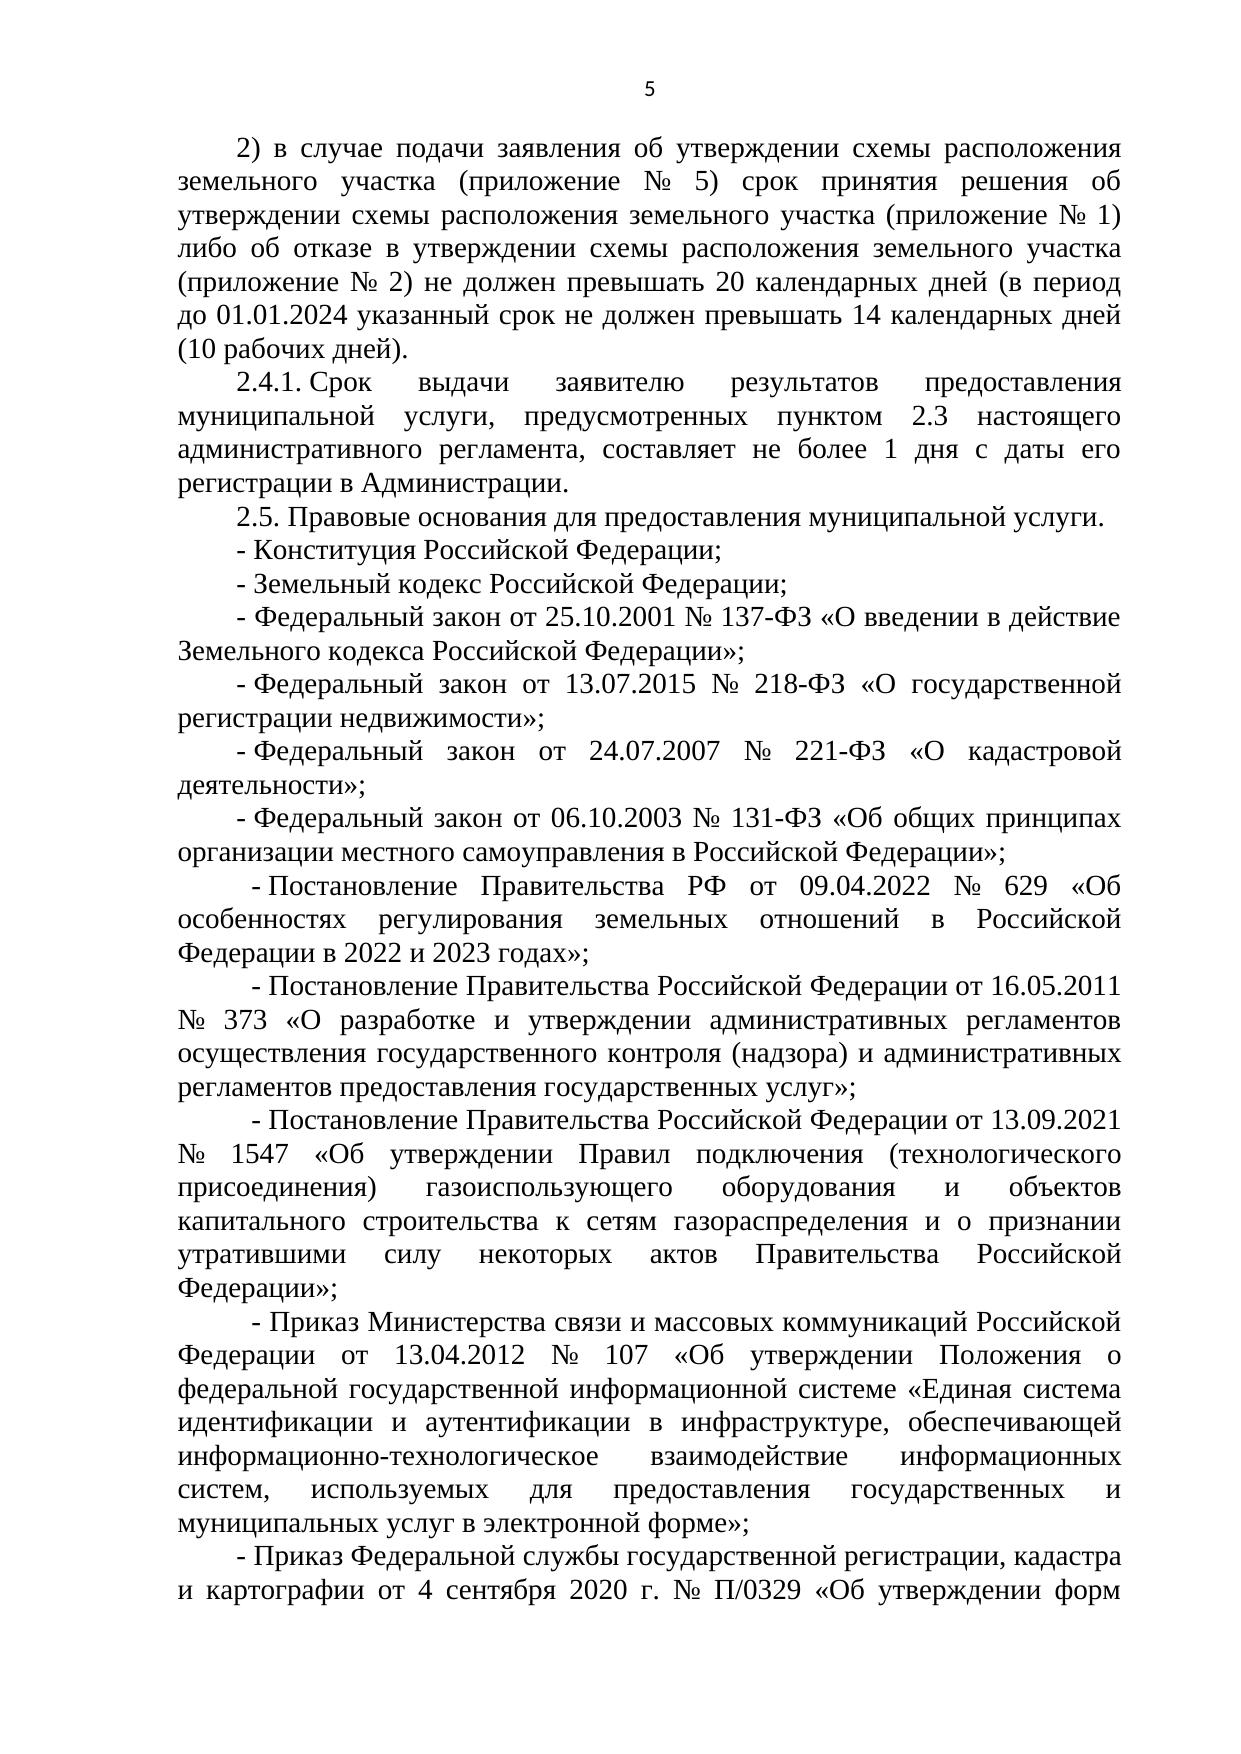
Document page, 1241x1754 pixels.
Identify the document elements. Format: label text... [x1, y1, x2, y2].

text - Постановление Правительства Российской Федерации от 13.09.2021 № 1547 «Об утверждении Правил подключения (технологического присоединения) газоиспользующего оборудования и объектов капитального строительства к сетям газораспределения и о признании утратившими силу некоторых актов Правительства Российской Федерации»; [177, 1102, 1122, 1304]
text - Федеральный закон от 06.10.2003 № 131-ФЗ «Об общих принципах организации местного самоуправления в Российской Федерации»; [177, 801, 1122, 868]
text 2) в случае подачи заявления об утверждении схемы расположения земельного участка (приложение № 5) срок принятия решения об утверждении схемы расположения земельного участка (приложение № 1) либо об отказе в утверждении схемы расположения земельного участка (приложение № 2) не должен превышать 20 календарных дней (в период до 01.01.2024 указанный срок не должен превышать 14 календарных дней (10 рабочих дней). [177, 130, 1122, 364]
text - Земельный кодекс Российской Федерации; [177, 566, 1122, 599]
text - Постановление Правительства Российской Федерации от 16.05.2011 № 373 «О разработке и утверждении административных регламентов осуществления государственного контроля (надзора) и административных регламентов предоставления государственных услуг»; [177, 968, 1122, 1102]
text - Приказ Министерства связи и массовых коммуникаций Российской Федерации от 13.04.2012 № 107 «Об утверждении Положения о федеральной государственной информационной системе «Единая система идентификации и аутентификации в инфраструктуре, обеспечивающей информационно-технологическое взаимодействие информационных систем, используемых для предоставления государственных и муниципальных услуг в электронной форме»; [177, 1304, 1122, 1538]
text 2.5. Правовые основания для предоставления муниципальной услуги. [177, 499, 1122, 532]
text - Постановление Правительства РФ от 09.04.2022 № 629 «Об особенностях регулирования земельных отношений в Российской Федерации в 2022 и 2023 годах»; [177, 868, 1122, 968]
text - Федеральный закон от 13.07.2015 № 218-ФЗ «О государственной регистрации недвижимости»; [177, 666, 1122, 733]
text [177, 1538, 1122, 1606]
text - Федеральный закон от 25.10.2001 № 137-ФЗ «О введении в действие Земельного кодекса Российской Федерации»; [177, 599, 1122, 666]
text - Федеральный закон от 24.07.2007 № 221-ФЗ «О кадастровой деятельности»; [177, 733, 1122, 801]
text - Конституция Российской Федерации; [177, 532, 1122, 566]
text 2.4.1. Срок выдачи заявителю результатов предоставления муниципальной услуги, предусмотренных пунктом 2.3 настоящего административного регламента, составляет не более 1 дня с даты его регистрации в Администрации. [177, 364, 1122, 499]
